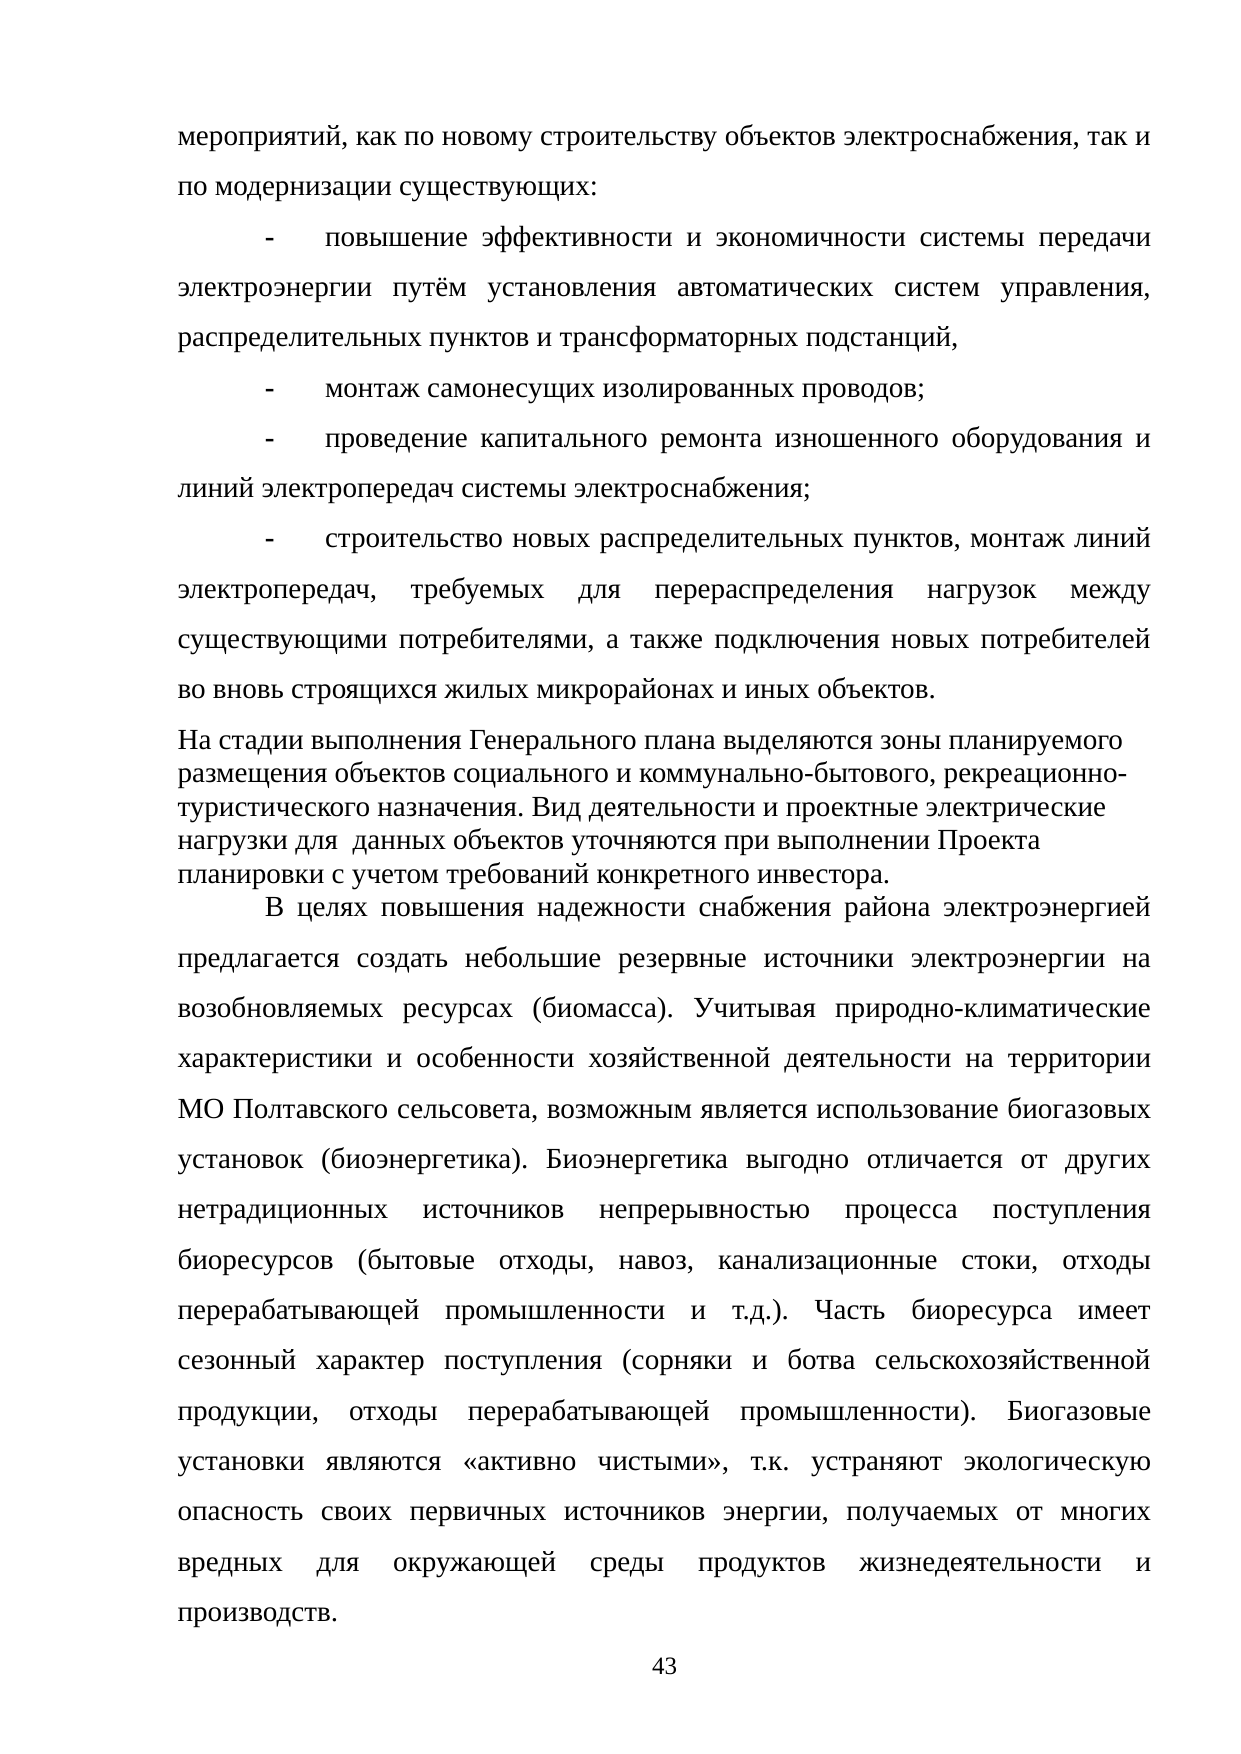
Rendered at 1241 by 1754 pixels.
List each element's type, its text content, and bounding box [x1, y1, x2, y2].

text На стадии выполнения Генерального плана выделяются зоны планируемого размещения объектов социального и коммунально-бытового, рекреационно-туристического назначения. Вид деятельности и проектные электрические нагрузки для данных объектов уточняются при выполнении Проекта планировки с учетом требований конкретного инвестора. [177, 722, 1152, 889]
list повышение эффективности и экономичности системы передачи электроэнергии путём установления автоматических систем управления, распределительных пунктов и трансформаторных подстанций, [177, 219, 1152, 353]
list монтаж самонесущих изолированных проводов; [177, 370, 1152, 403]
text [177, 118, 1152, 202]
text В целях повышения надежности снабжения района электроэнергией предлагается создать небольшие резервные источники электроэнергии на возобновляемых ресурсах (биомасса). Учитывая природно-климатические характеристики и особенности хозяйственной деятельности на территории МО Полтавского сельсовета, возможным является использование биогазовых установок (биоэнергетика). Биоэнергетика выгодно отличается от других нетрадиционных источников непрерывностью процесса поступления биоресурсов (бытовые отходы, навоз, канализационные стоки, отходы перерабатывающей промышленности и т.д.). Часть биоресурса имеет сезонный характер поступления (сорняки и ботва сельскохозяйственной продукции, отходы перерабатывающей промышленности). Биогазовые установки являются «активно чистыми», т.к. устраняют экологическую опасность своих первичных источников энергии, получаемых от многих вредных для окружающей среды продуктов жизнедеятельности и производств. [177, 889, 1152, 1627]
list проведение капитального ремонта изношенного оборудования и линий электропередач системы электроснабжения; [177, 420, 1152, 504]
list строительство новых распределительных пунктов, монтаж линий электропередач, требуемых для перераспределения нагрузок между существующими потребителями, а также подключения новых потребителей во вновь строящихся жилых микрорайонах и иных объектов. [177, 521, 1152, 705]
